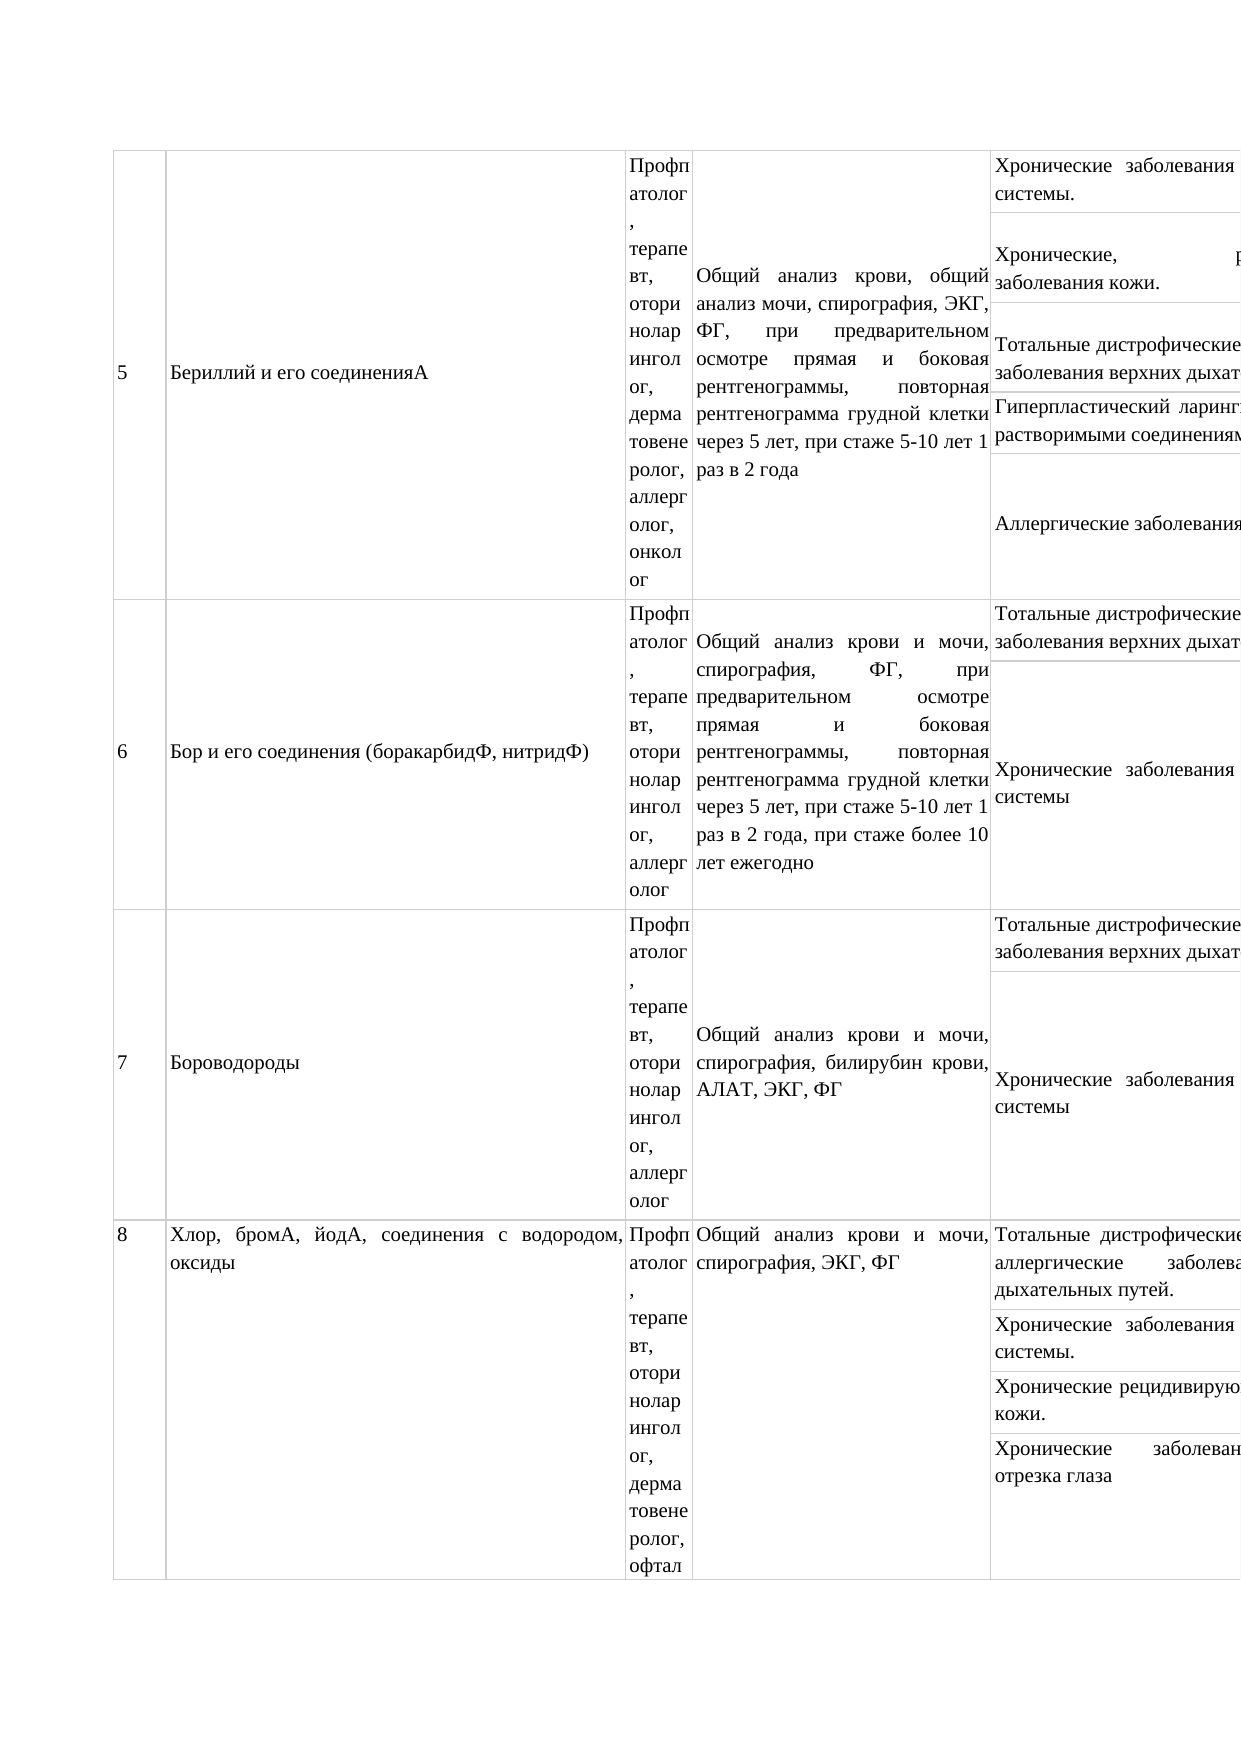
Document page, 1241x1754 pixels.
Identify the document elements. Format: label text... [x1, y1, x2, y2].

table_cell Бор и его соединения (боракарбидФ, нитридФ) [167, 600, 625, 909]
table_cell Общий анализ крови и мочи, спирография, билирубин крови, АЛАТ, ЭКГ, ФГ [693, 910, 990, 1219]
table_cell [991, 1434, 1240, 1579]
table_cell Тотальные дистрофические расстройства и аллергические заболевания верхних дыхательных путей. [991, 1221, 1240, 1309]
table_cell Хронические рецидивирующие заболевания кожи. [991, 1372, 1240, 1433]
table_cell Аллергические заболевания [991, 454, 1240, 598]
table_cell Профпатолог, терапевт, оториноларинголог, аллерголог [626, 910, 692, 1219]
table_cell Бороводороды [167, 910, 625, 1219]
table_cell Профпатолог, терапевт, оториноларинголог, аллерголог [626, 600, 692, 909]
table_cell Тотальные дистрофические и аллергические заболевания верхних дыхательных путей. [991, 303, 1240, 391]
table_cell Бериллий и его соединенияА [167, 151, 625, 598]
table_cell Хронические заболевания бронхолегочной системы. [991, 1310, 1240, 1371]
table_cell Тотальные дистрофические и аллергические заболевания верхних дыхательных путей. [991, 910, 1240, 971]
table_cell Тотальные дистрофические и аллергические заболевания верхних дыхательных путей. [991, 600, 1240, 660]
table_cell Профпатолог, терапевт, оториноларинголог, дерматовенеролог, аллерголог, онколог [626, 151, 692, 598]
table_cell Хронические заболевания бронхолегочной системы [991, 662, 1240, 909]
table_cell Хронические заболевания бронхолегочной системы [991, 972, 1240, 1219]
table_cell Гиперпластический ларингит (при работе с растворимыми соединениями бериллия). [991, 393, 1240, 453]
table_cell Общий анализ крови, общий анализ мочи, спирография, ЭКГ, ФГ, при предварительном осмотре прямая и боковая рентгенограммы, повторная рентгенограмма грудной клетки через 5 лет, при стаже 5-10 лет 1 раз в 2 года [693, 151, 990, 598]
table_cell Общий анализ крови и мочи, спирография, ФГ, при предварительном осмотре прямая и боковая рентгенограммы, повторная рентгенограмма грудной клетки через 5 лет, при стаже 5-10 лет 1 раз в 2 года, при стаже более 10 лет ежегодно [693, 600, 990, 909]
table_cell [991, 151, 1240, 212]
table_cell 6 [114, 600, 165, 909]
table_cell Хлор, бромА, йодА, соединения с водородом, оксиды [167, 1221, 625, 1579]
table_cell 7 [114, 910, 165, 1219]
table_cell Профпатолог, терапевт, оториноларинголог, дерматовенеролог, офтальмолог, аллерголог [626, 1221, 692, 1579]
table_cell Общий анализ крови и мочи, спирография, ЭКГ, ФГ [693, 1221, 990, 1579]
table_cell 5 [114, 151, 165, 598]
table_cell Хронические, рецидивирующие заболевания кожи. [991, 213, 1240, 302]
table_cell 8 [114, 1221, 165, 1579]
